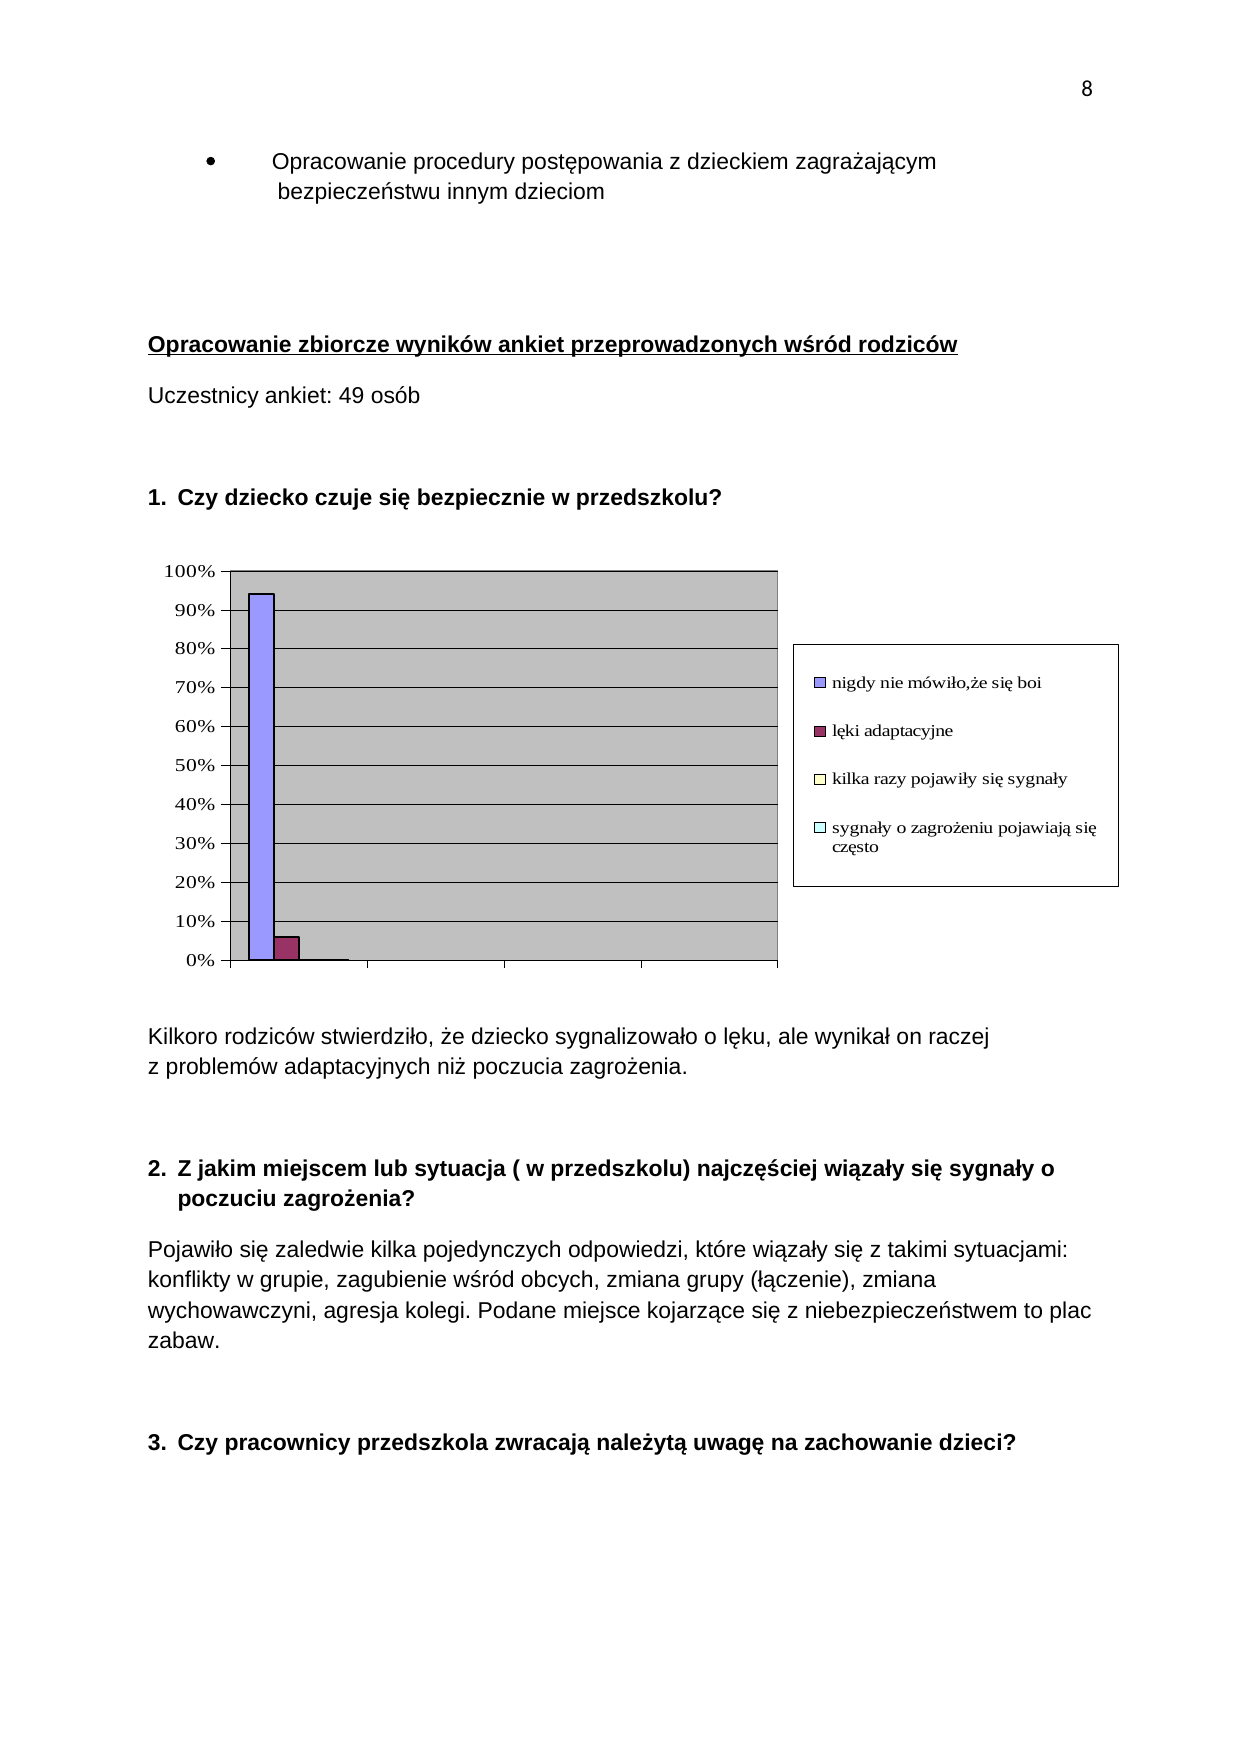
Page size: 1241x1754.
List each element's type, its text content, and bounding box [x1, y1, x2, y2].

text Opracowanie zbiorcze wyników ankiet przeprowadzonych wśród rodziców [148, 331, 1093, 357]
list Czy pracownicy przedszkola zwracają należytą uwagę na zachowanie dzieci? [148, 1429, 1093, 1455]
list Opracowanie procedury postępowania z dzieckiem zagrażającym bezpieczeństwu innym dzieciom [207, 148, 1093, 204]
list Z jakim miejscem lub sytuacja ( w przedszkolu) najczęściej wiązały się sygnały o poczuciu zagrożenia? [148, 1155, 1093, 1211]
text Pojawiło się zaledwie kilka pojedynczych odpowiedzi, które wiązały się z takimi sytuacjami: konflikty w grupie, zagubienie wśród obcych, zmiana grupy (łączenie), zmiana wychowawczyni, agresja kolegi. Podane miejsce kojarzące się z niebezpieczeństwem to plac zabaw. [148, 1236, 1093, 1353]
list Czy dziecko czuje się bezpiecznie w przedszkolu? [148, 484, 1093, 510]
text Uczestnicy ankiet: 49 osób [148, 382, 1093, 408]
text Kilkoro rodziców stwierdziło, że dziecko sygnalizowało o lęku, ale wynikał on raczej z problemów adaptacyjnych niż poczucia zagrożenia. [148, 1023, 1093, 1079]
